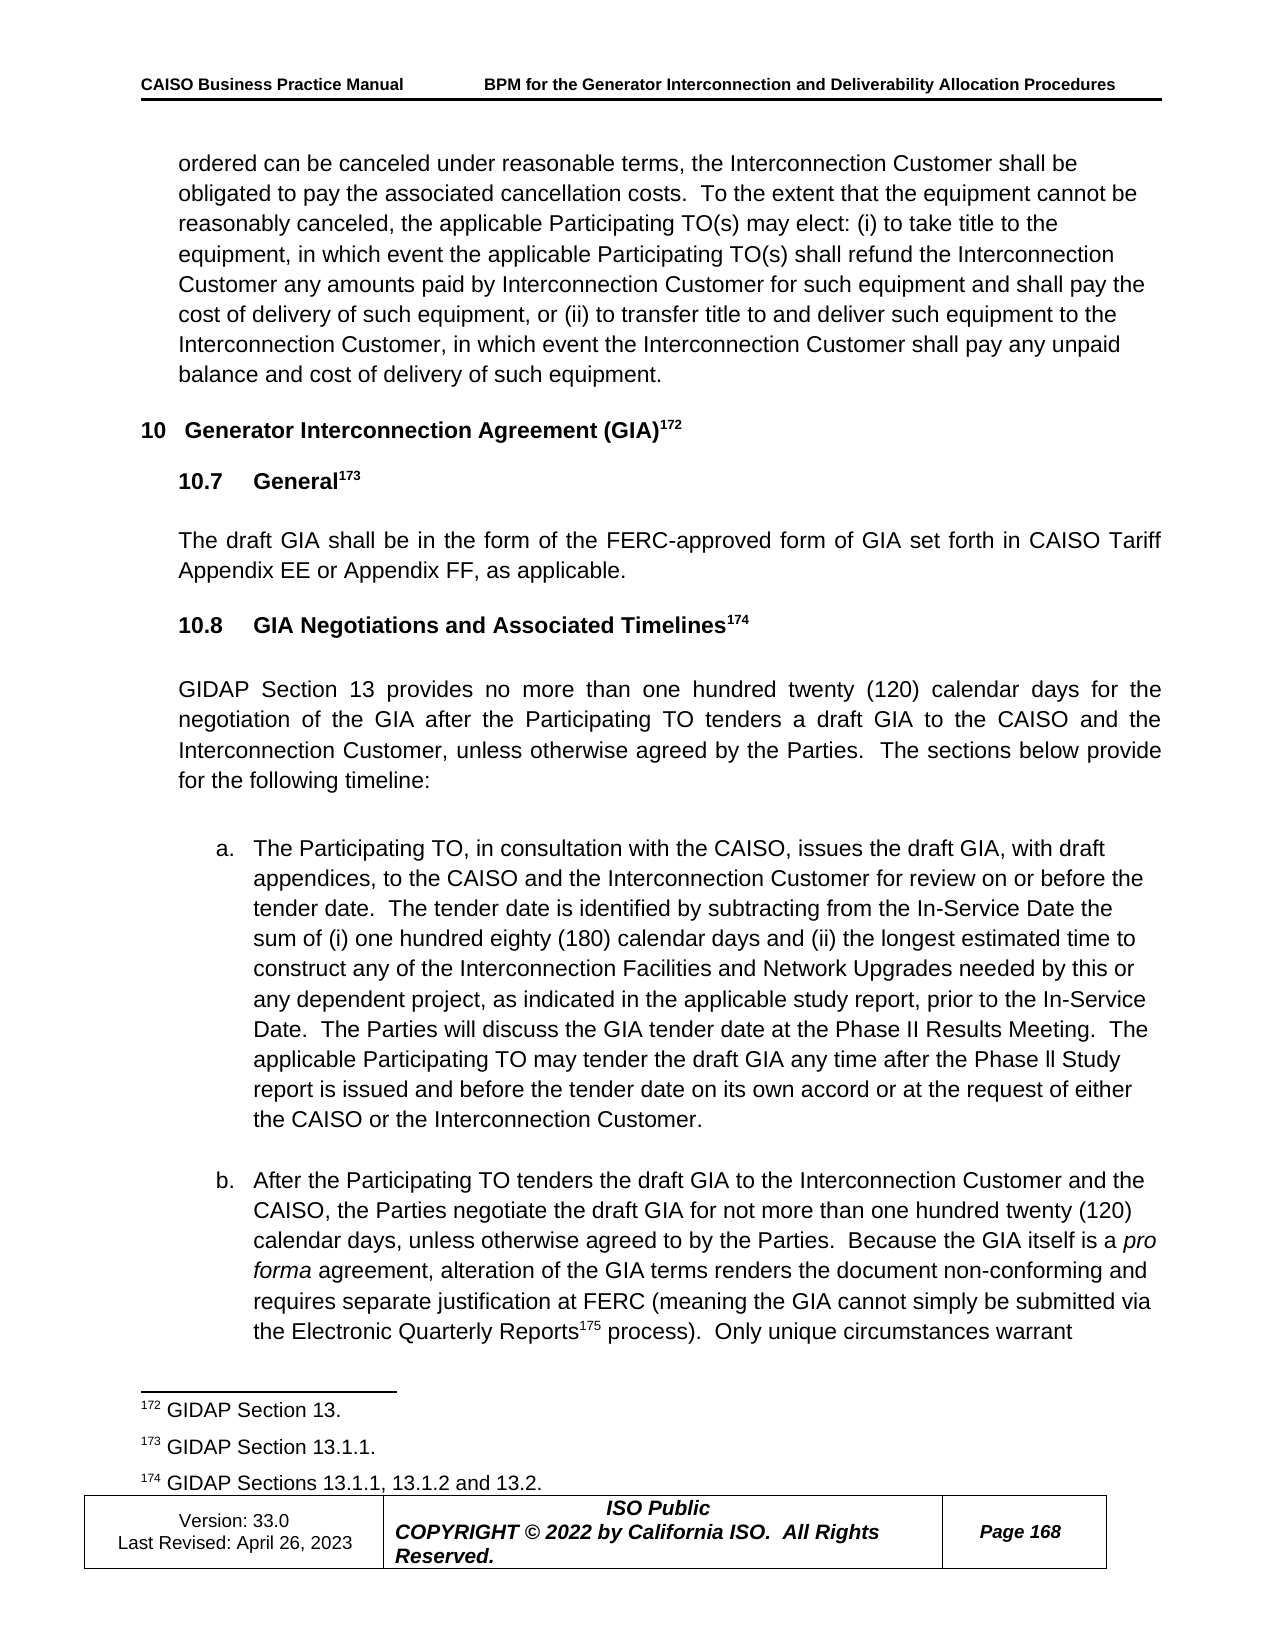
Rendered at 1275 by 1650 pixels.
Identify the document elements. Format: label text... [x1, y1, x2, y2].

subtitle Generator Interconnection Agreement (GIA) [141, 417, 1162, 443]
subtitle GIA Negotiations and Associated Timelines [178, 612, 1162, 639]
subtitle General [178, 468, 1162, 494]
list The Participating TO, in consultation with the CAISO, issues the draft GIA, with draft appendices, to the CAISO and the Interconnection Customer for review on or before the tender date. The tender date is identified by subtracting from the In-Service Date the sum of (i) one hundred eighty (180) calendar days and (ii) the longest estimated time to construct any of the Interconnection Facilities and Network Upgrades needed by this or any dependent project, as indicated in the applicable study report, prior to the In-Service Date. The Parties will discuss the GIA tender date at the Phase II Results Meeting. The applicable Participating TO may tender the draft GIA any time after the Phase ll Study report is issued and before the tender date on its own accord or at the request of either the CAISO or the Interconnection Customer. [216, 834, 1162, 1133]
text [178, 150, 1162, 388]
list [216, 1167, 1162, 1344]
text The draft GIA shall be in the form of the FERC-approved form of GIA set forth in CAISO Tariff Appendix EE or Appendix FF, as applicable. [178, 527, 1162, 583]
text GIDAP Section 13 provides no more than one hundred twenty (120) calendar days for the negotiation of the GIA after the Participating TO tenders a draft GIA to the CAISO and the Interconnection Customer, unless otherwise agreed by the Parties. The sections below provide for the following timeline: [178, 676, 1162, 793]
